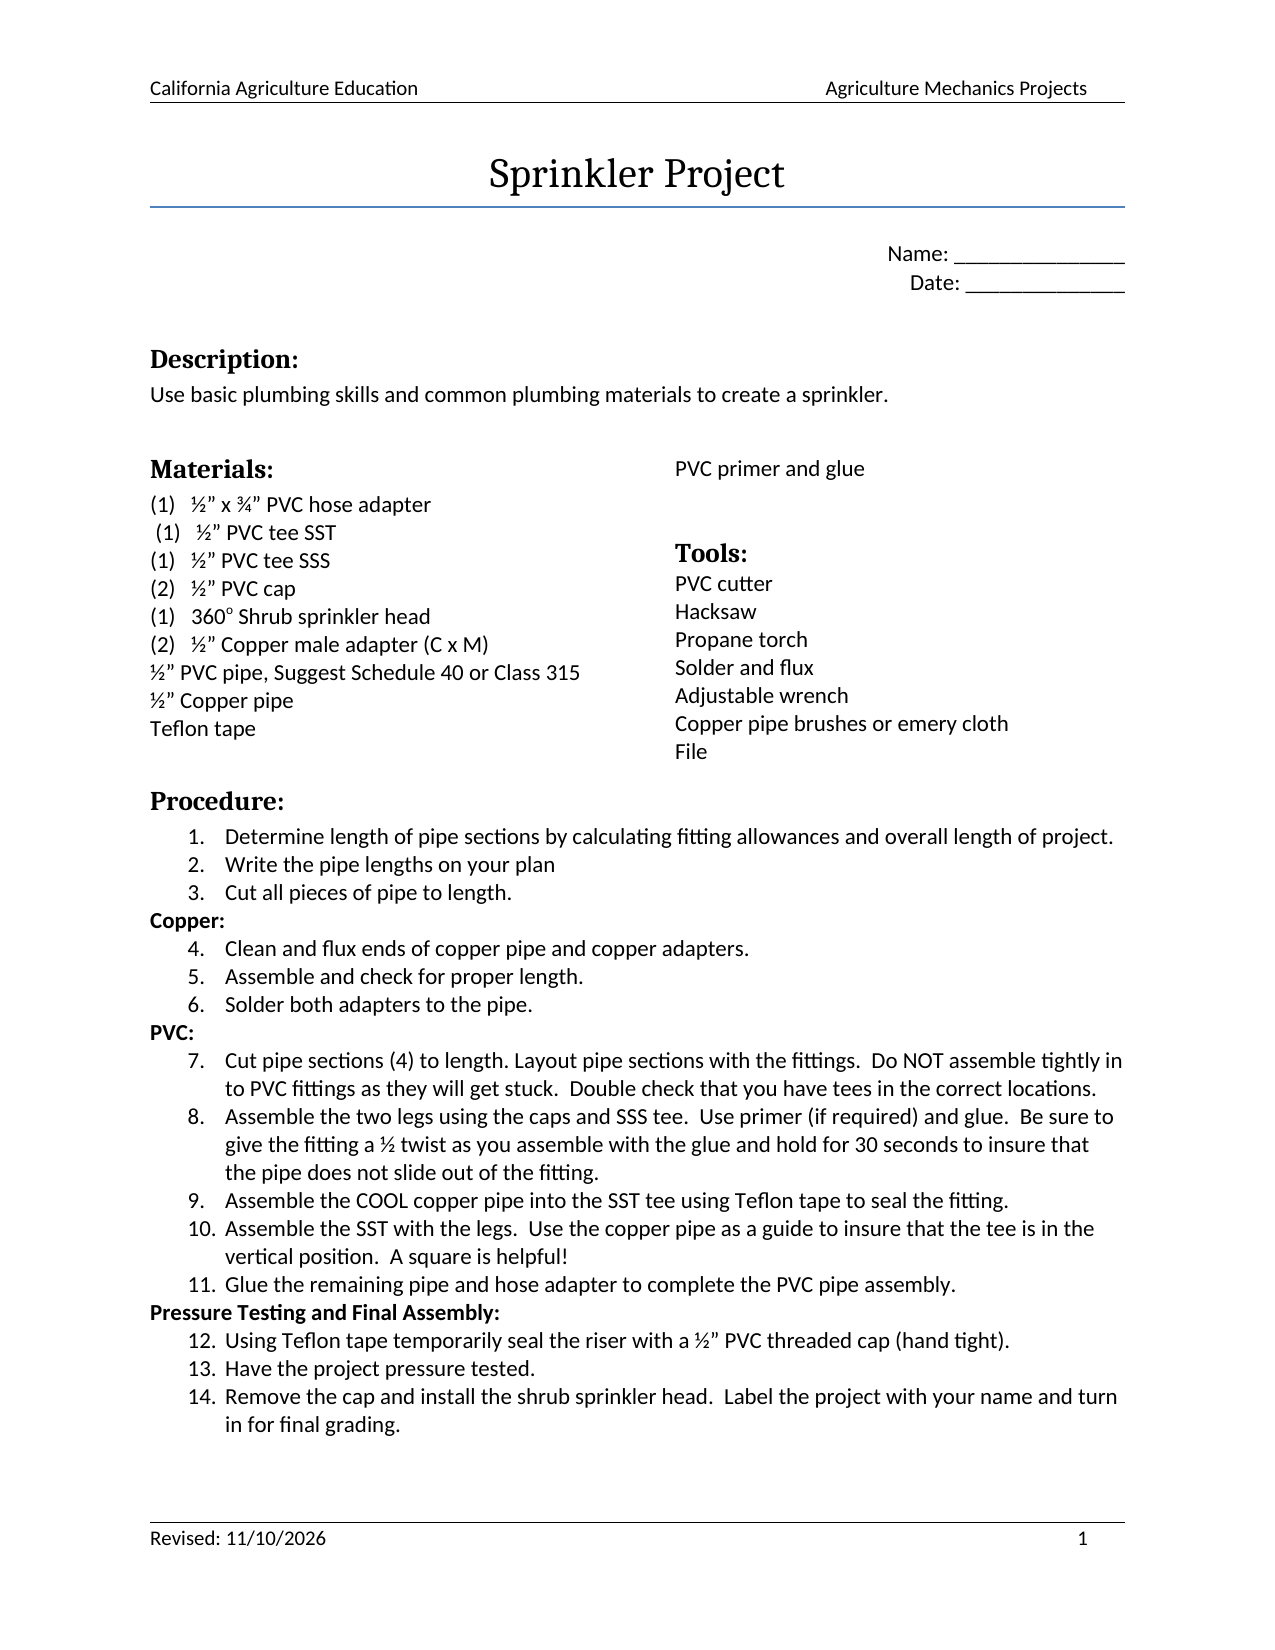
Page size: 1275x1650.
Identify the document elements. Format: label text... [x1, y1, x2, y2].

list Have the project pressure tested. [187, 1354, 1125, 1382]
text ½” PVC pipe, Suggest Schedule 40 or Class 315 [150, 658, 600, 686]
list Solder both adapters to the pipe. [187, 990, 1125, 1018]
text Hacksaw [675, 597, 1125, 625]
text Date: ______________ [150, 268, 1125, 296]
list Clean and flux ends of copper pipe and copper adapters. [187, 934, 1125, 962]
text PVC primer and glue [675, 454, 1125, 482]
text (1) 360o Shrub sprinkler head [150, 602, 600, 630]
list Assemble and check for proper length. [187, 962, 1125, 990]
text Teflon tape [150, 714, 600, 742]
text ½” Copper pipe [150, 686, 600, 714]
list Assemble the two legs using the caps and SSS tee. Use primer (if required) and glue. Be sure to give the fitting a ½ twist as you assemble with the glue and hold for 30 seconds to insure that the pipe does not slide out of the fitting. [187, 1102, 1125, 1186]
text Adjustable wrench [675, 681, 1125, 709]
text Copper pipe brushes or emery cloth [675, 709, 1125, 737]
text (1) ½” PVC tee SSS [150, 546, 600, 574]
list Remove the cap and install the shrub sprinkler head. Label the project with your name and turn in for final grading. [187, 1382, 1125, 1438]
list Determine length of pipe sections by calculating fitting allowances and overall length of project. [187, 822, 1125, 850]
text (2) ½” Copper male adapter (C x M) [150, 630, 600, 658]
subtitle Description: [150, 344, 1125, 376]
text Propane torch [675, 625, 1125, 653]
list PVC: [150, 1018, 1125, 1046]
list Pressure Testing and Final Assembly: [150, 1298, 1125, 1326]
list Cut pipe sections (4) to length. Layout pipe sections with the fittings. Do NOT assemble tightly in to PVC fittings as they will get stuck. Double check that you have tees in the correct locations. [187, 1046, 1125, 1102]
text PVC cutter [675, 569, 1125, 597]
text (2) ½” PVC cap [150, 574, 600, 602]
text (1) ½” x ¾” PVC hose adapter [150, 490, 600, 518]
list Write the pipe lengths on your plan [187, 850, 1125, 878]
text Name: _______________ [150, 239, 1125, 268]
list Assemble the COOL copper pipe into the SST tee using Teflon tape to seal the fitting. [187, 1186, 1125, 1214]
list Glue the remaining pipe and hose adapter to complete the PVC pipe assembly. [187, 1270, 1125, 1298]
text Tools: [675, 538, 1125, 569]
list Using Teflon tape temporarily seal the riser with a ½” PVC threaded cap (hand tight). [187, 1326, 1125, 1354]
list Assemble the SST with the legs. Use the copper pipe as a guide to insure that the tee is in the vertical position. A square is helpful! [187, 1214, 1125, 1270]
list Copper: [150, 906, 1125, 934]
list Cut all pieces of pipe to length. [187, 878, 1125, 906]
subtitle Procedure: [150, 786, 1125, 817]
title Sprinkler Project [150, 150, 1125, 206]
subtitle Materials: [150, 454, 600, 485]
text File [675, 737, 1125, 765]
text Use basic plumbing skills and common plumbing materials to create a sprinkler. [150, 380, 1125, 408]
text Solder and flux [675, 653, 1125, 681]
text (1) ½” PVC tee SST [150, 518, 600, 546]
